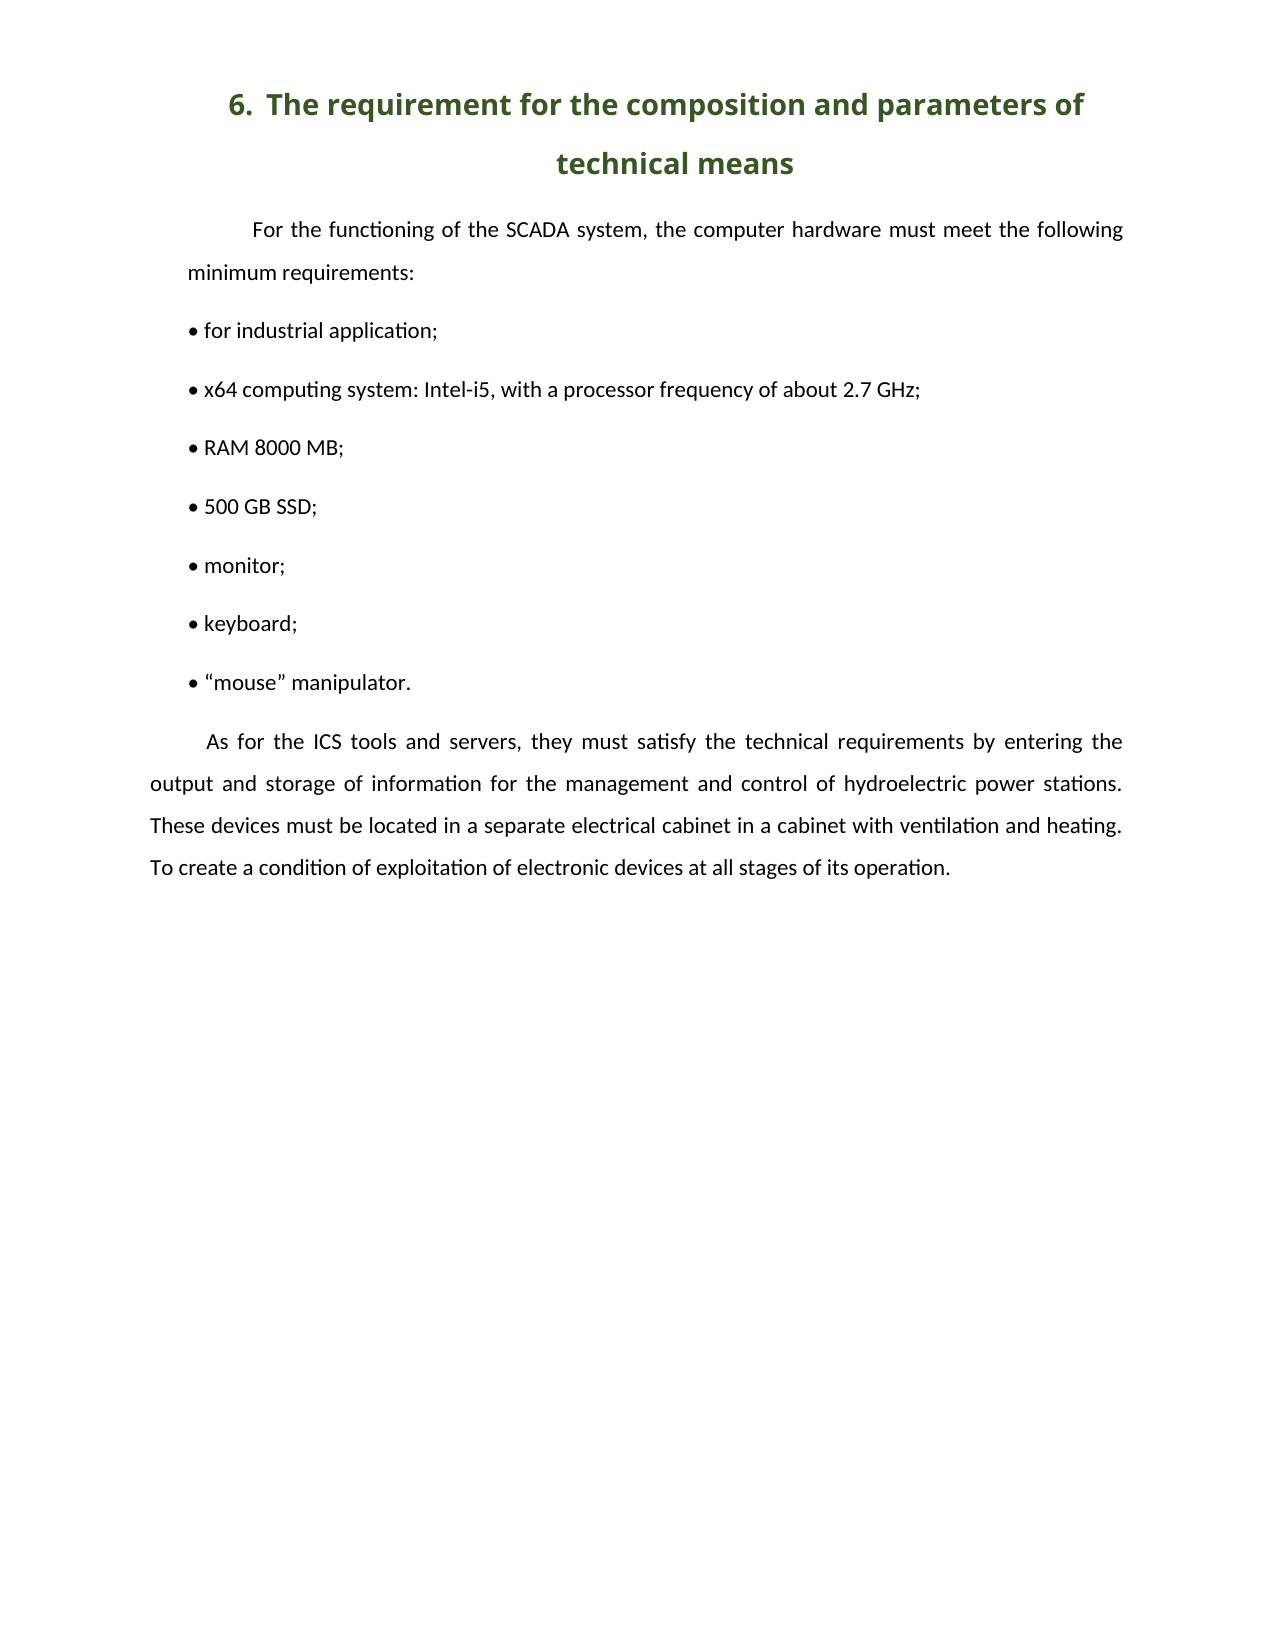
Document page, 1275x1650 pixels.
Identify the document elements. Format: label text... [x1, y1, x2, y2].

text • “mouse” manipulator. [187, 668, 1125, 696]
text • for industrial application; [187, 316, 1125, 344]
text • 500 GB SSD; [187, 492, 1125, 520]
text • monitor; [187, 551, 1125, 579]
text For the functioning of the SCADA system, the computer hardware must meet the following minimum requirements: [187, 216, 1125, 286]
list The requirement for the composition and parameters of technical means [187, 84, 1125, 183]
text • keyboard; [187, 609, 1125, 637]
text As for the ICS tools and servers, they must satisfy the technical requirements by entering the output and storage of information for the management and control of hydroelectric power stations. These devices must be located in a separate electrical cabinet in a cabinet with ventilation and heating. To create a condition of exploitation of electronic devices at all stages of its operation. [150, 727, 1125, 881]
text • RAM 8000 MB; [187, 433, 1125, 462]
text • x64 computing system: Intel-i5, with a processor frequency of about 2.7 GHz; [187, 375, 1125, 403]
